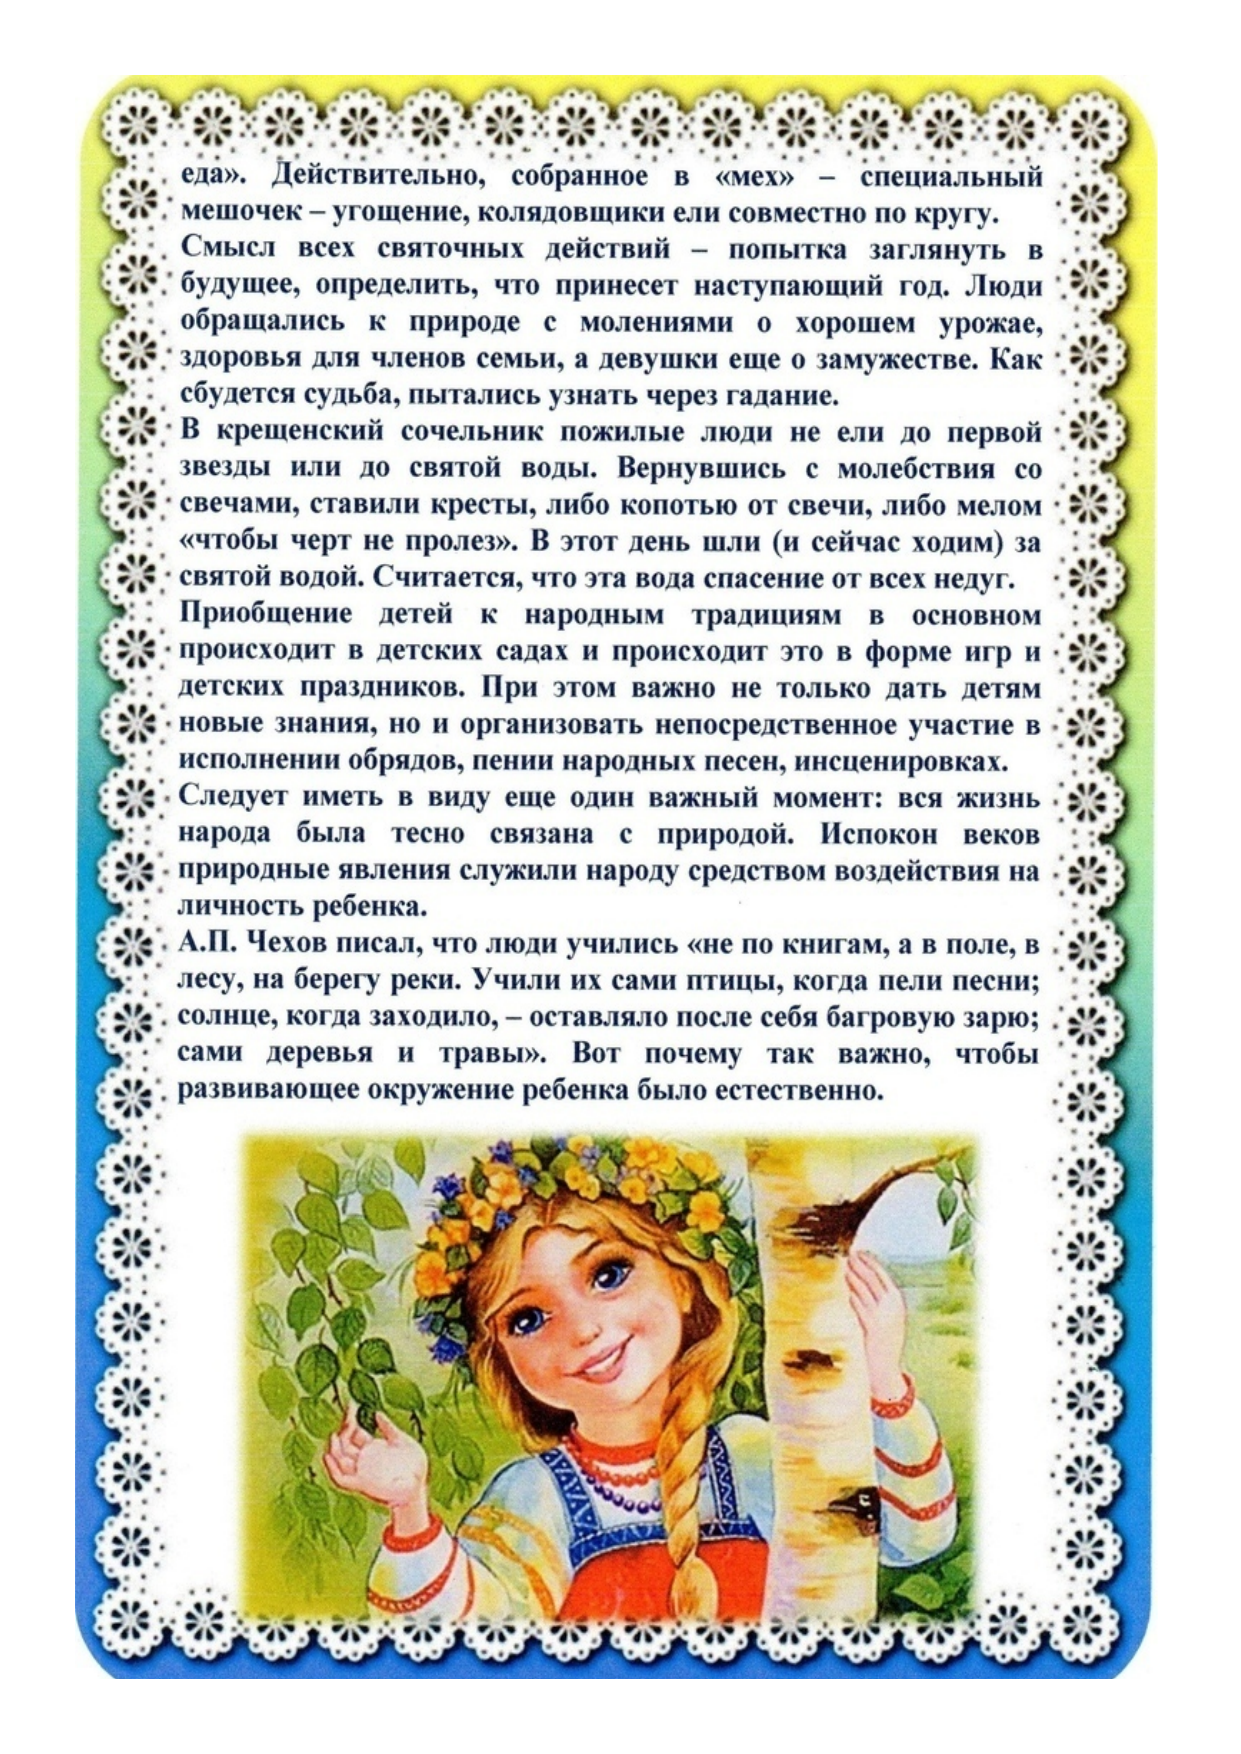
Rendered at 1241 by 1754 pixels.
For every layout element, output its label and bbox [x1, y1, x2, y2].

picture [75, 75, 1158, 1679]
